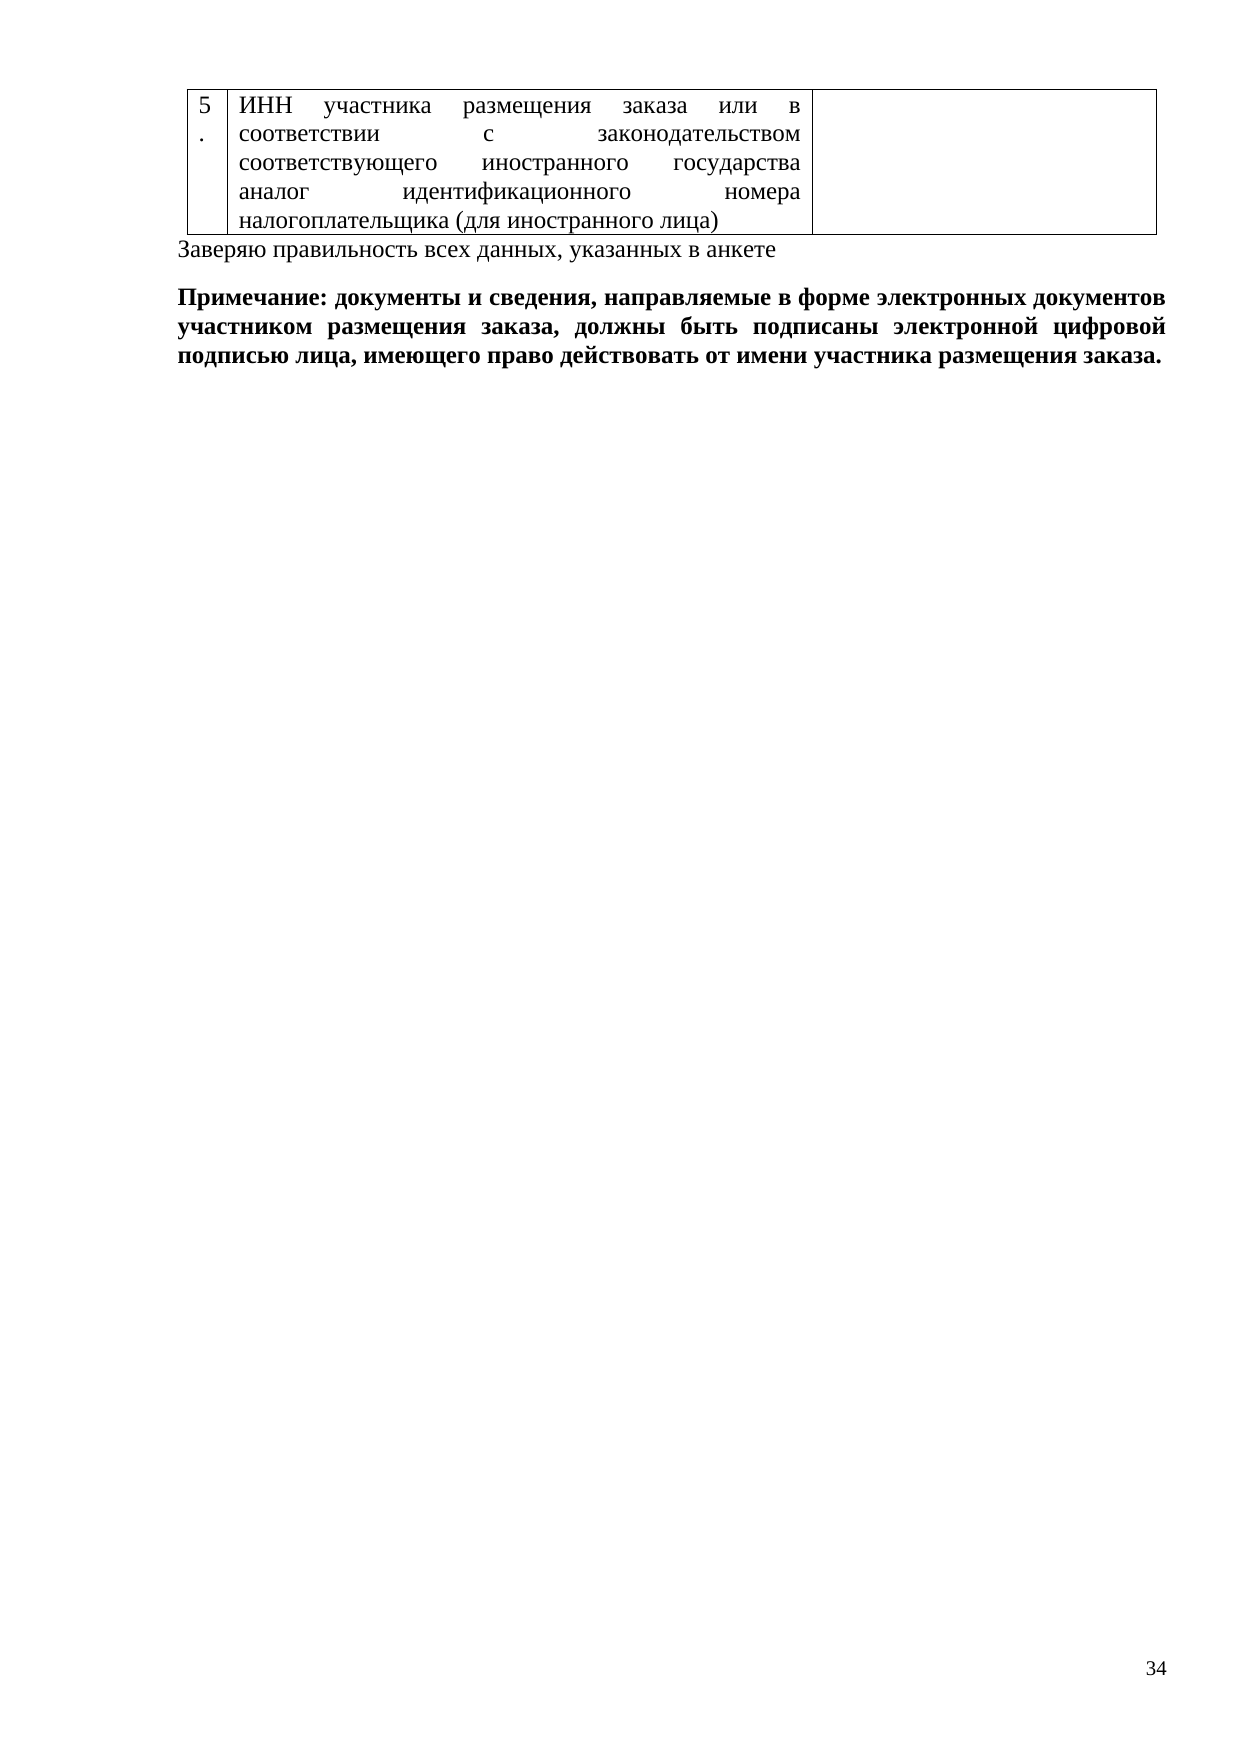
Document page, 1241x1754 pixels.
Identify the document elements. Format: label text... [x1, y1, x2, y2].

text Примечание: документы и сведения, направляемые в форме электронных документов участником размещения заказа, должны быть подписаны электронной цифровой подписью лица, имеющего право действовать от имени участника размещения заказа. [177, 282, 1167, 369]
text Заверяю правильность всех данных, указанных в анкете [177, 234, 1167, 263]
table_cell ИНН участника размещения заказа или в соответствии с законодательством соответствующего иностранного государства аналог идентификационного номера налогоплательщика (для иностранного лица) [228, 90, 812, 233]
table_cell 5. [188, 90, 227, 233]
table_cell [813, 90, 1156, 233]
